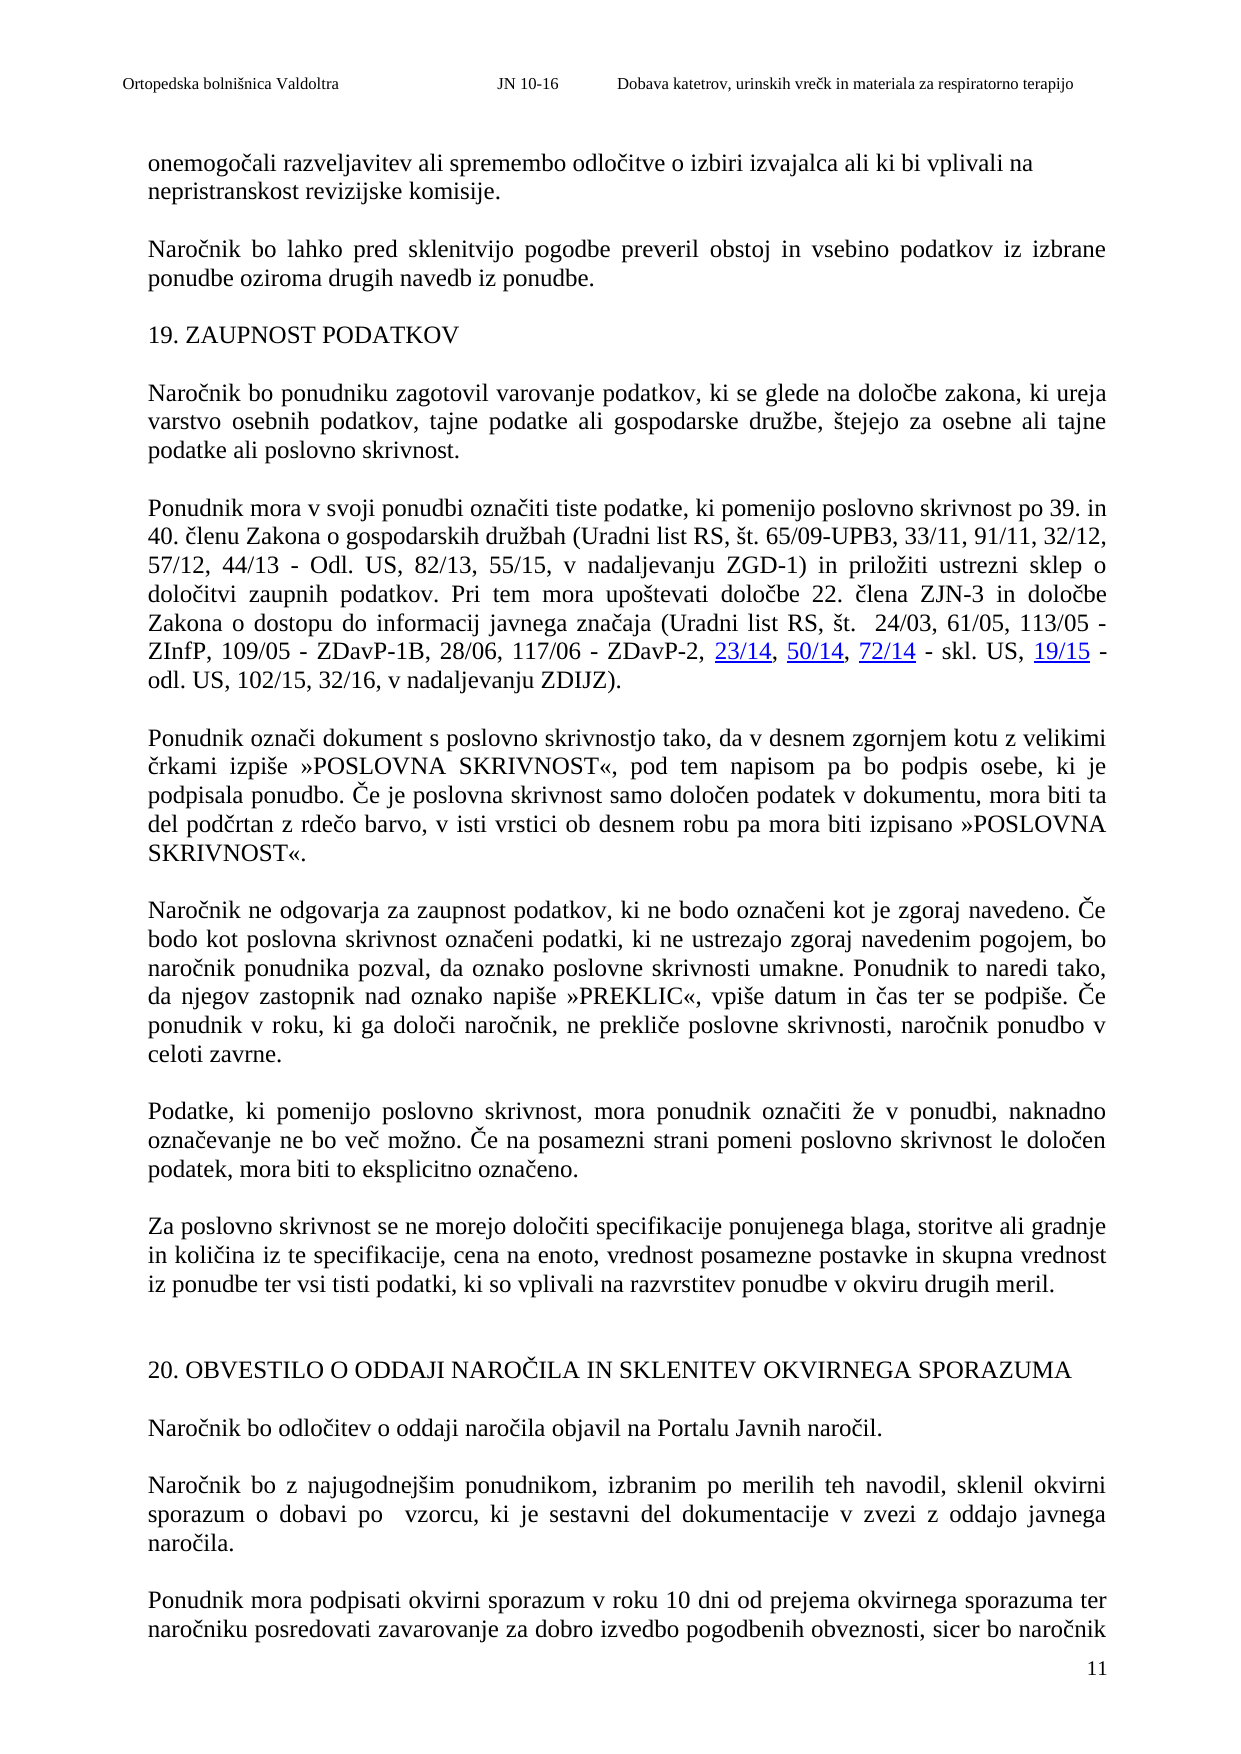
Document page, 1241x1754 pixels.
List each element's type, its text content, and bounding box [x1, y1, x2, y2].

text Ponudnik označi dokument s poslovno skrivnostjo tako, da v desnem zgornjem kotu z velikimi črkami izpiše »POSLOVNA SKRIVNOST«, pod tem napisom pa bo podpis osebe, ki je podpisala ponudbo. Če je poslovna skrivnost samo določen podatek v dokumentu, mora biti ta del podčrtan z rdečo barvo, v isti vrstici ob desnem robu pa mora biti izpisano »POSLOVNA SKRIVNOST«. [148, 723, 1107, 866]
text onemogočali razveljavitev ali spremembo odločitve o izbiri izvajalca ali ki bi vplivali na [148, 148, 1107, 176]
text Naročnik bo odločitev o oddaji naročila objavil na Portalu Javnih naročil. [148, 1413, 1107, 1441]
subtitle 19. ZAUPNOST PODATKOV [148, 320, 1107, 349]
text Naročnik bo lahko pred sklenitvijo pogodbe preveril obstoj in vsebino podatkov iz izbrane ponudbe oziroma drugih navedb iz ponudbe. [148, 234, 1107, 291]
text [148, 1585, 1107, 1643]
subtitle 20. OBVESTILO O ODDAJI NAROČILA IN SKLENITEV OKVIRNEGA SPORAZUMA [148, 1355, 1107, 1384]
text Naročnik bo ponudniku zagotovil varovanje podatkov, ki se glede na določbe zakona, ki ureja varstvo osebnih podatkov, tajne podatke ali gospodarske družbe, štejejo za osebne ali tajne podatke ali poslovno skrivnost. [148, 378, 1107, 464]
text Podatke, ki pomenijo poslovno skrivnost, mora ponudnik označiti že v ponudbi, naknadno označevanje ne bo več možno. Če na posamezni strani pomeni poslovno skrivnost le določen podatek, mora biti to eksplicitno označeno. [148, 1096, 1107, 1183]
text Naročnik ne odgovarja za zaupnost podatkov, ki ne bodo označeni kot je zgoraj navedeno. Če bodo kot poslovna skrivnost označeni podatki, ki ne ustrezajo zgoraj navedenim pogojem, bo naročnik ponudnika pozval, da oznako poslovne skrivnosti umakne. Ponudnik to naredi tako, da njegov zastopnik nad oznako napiše »PREKLIC«, vpiše datum in čas ter se podpiše. Če ponudnik v roku, ki ga določi naročnik, ne prekliče poslovne skrivnosti, naročnik ponudbo v celoti zavrne. [148, 895, 1107, 1068]
text Ponudnik mora v svoji ponudbi označiti tiste podatke, ki pomenijo poslovno skrivnost po 39. in 40. členu Zakona o gospodarskih družbah (Uradni list RS, št. 65/09-UPB3, 33/11, 91/11, 32/12, 57/12, 44/13 - Odl. US, 82/13, 55/15, v nadaljevanju ZGD-1) in priložiti ustrezni sklep o določitvi zaupnih podatkov. Pri tem mora upoštevati določbe 22. člena ZJN-3 in določbe Zakona o dostopu do informacij javnega značaja (Uradni list RS, št. 24/03, 61/05, 113/05 - ZInfP, 109/05 - ZDavP-1B, 28/06, 117/06 - ZDavP-2, 23/14, 50/14, 72/14 - skl. US, 19/15 - odl. US, 102/15, 32/16, v nadaljevanju ZDIJZ). [148, 493, 1107, 694]
text Za poslovno skrivnost se ne morejo določiti specifikacije ponujenega blaga, storitve ali gradnje in količina iz te specifikacije, cena na enoto, vrednost posamezne postavke in skupna vrednost iz ponudbe ter vsi tisti podatki, ki so vplivali na razvrstitev ponudbe v okviru drugih meril. [148, 1211, 1107, 1298]
text nepristranskost revizijske komisije. [148, 176, 1107, 205]
text Naročnik bo z najugodnejšim ponudnikom, izbranim po merilih teh navodil, sklenil okvirni sporazum o dobavi po vzorcu, ki je sestavni del dokumentacije v zvezi z oddajo javnega naročila. [148, 1470, 1107, 1556]
